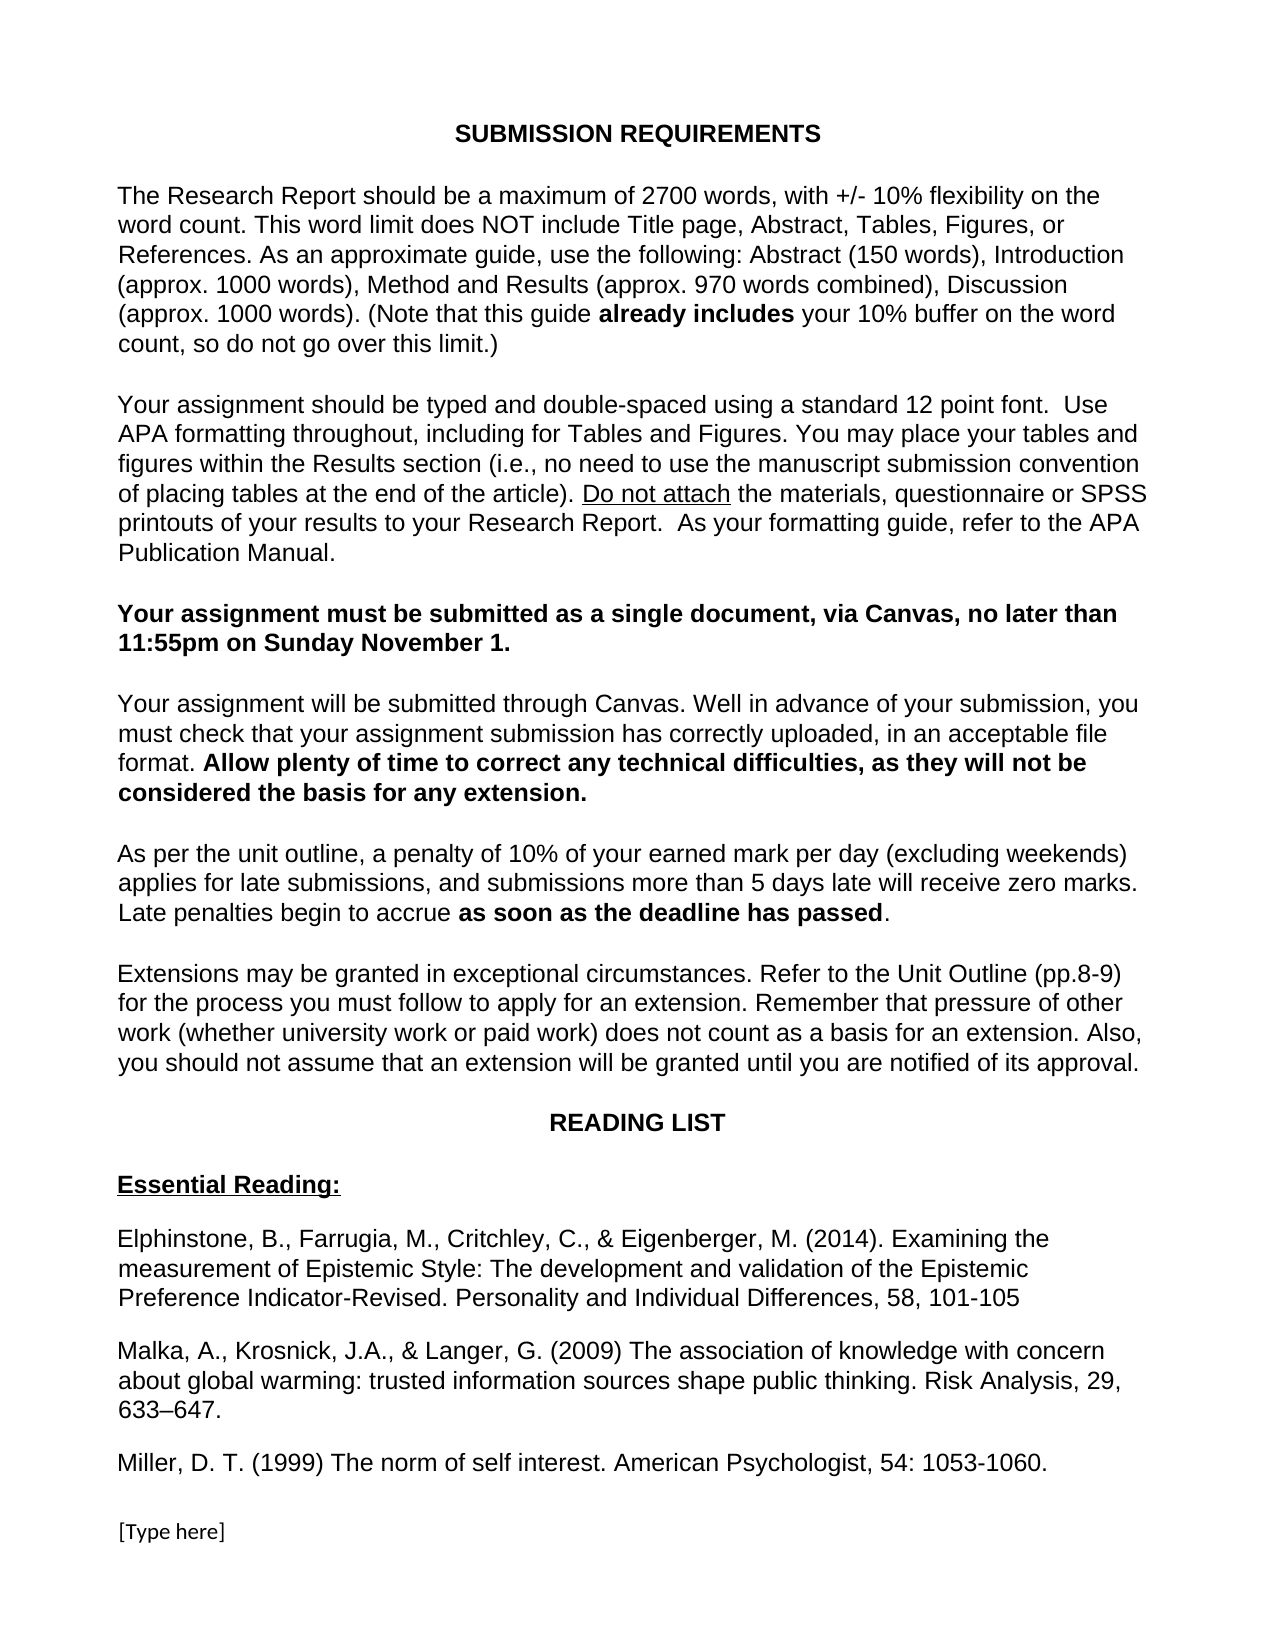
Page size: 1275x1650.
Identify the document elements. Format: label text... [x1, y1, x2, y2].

subtitle SUBMISSION REQUIREMENTS [120, 119, 1155, 148]
text (approx. 1000 words), Method and Results (approx. 970 words combined), Discussion (approx. 1000 words). (Note that this guide already includes your 10% buffer on the word count, so do not go over this limit.) [117, 270, 1155, 358]
subtitle READING LIST [120, 1108, 1154, 1137]
text Your assignment must be submitted as a single document, via Canvas, no later than 11:55pm on Sunday November 1. [117, 599, 1155, 657]
text The Research Report should be a maximum of 2700 words, with +/- 10% flexibility on the word count. This word limit does NOT include Title page, Abstract, Tables, Figures, or References. As an approximate guide, use the following: Abstract (150 words), Introduction [117, 181, 1155, 269]
text Extensions may be granted in exceptional circumstances. Refer to the Unit Outline (pp.8-9) for the process you must follow to apply for an extension. Remember that pressure of other work (whether university work or paid work) does not count as a basis for an extension. Also, you should not assume that an extension will be granted until you are notified of its approval. [117, 959, 1155, 1076]
text Malka, A., Krosnick, J.A., & Langer, G. (2009) The association of knowledge with concern about global warming: trusted information sources shape public thinking. Risk Analysis, 29, 633–647. [117, 1336, 1155, 1424]
text Elphinstone, B., Farrugia, M., Critchley, C., & Eigenberger, M. (2014). Examining the measurement of Epistemic Style: The development and validation of the Epistemic Preference Indicator-Revised. Personality and Individual Differences, 58, 101-105 [117, 1224, 1155, 1312]
text As per the unit outline, a penalty of 10% of your earned mark per day (excluding weekends) applies for late submissions, and submissions more than 5 days late will receive zero marks. Late penalties begin to accrue as soon as the deadline has passed. [117, 839, 1155, 927]
text Your assignment will be submitted through Canvas. Well in advance of your submission, you must check that your assignment submission has correctly uploaded, in an acceptable file format. Allow plenty of time to correct any technical difficulties, as they will not be considered the basis for any extension. [117, 689, 1155, 806]
text Miller, D. T. (1999) The norm of self interest. American Psychologist, 54: 1053-1060. [117, 1448, 1155, 1477]
text Your assignment should be typed and double-spaced using a standard 12 point font. Use APA formatting throughout, including for Tables and Figures. You may place your tables and figures within the Results section (i.e., no need to use the manuscript submission convention of placing tables at the end of the article). Do not attach the materials, questionnaire or SPSS printouts of your results to your Research Report. As your formatting guide, refer to the APA Publication Manual. [117, 390, 1155, 567]
text Essential Reading: [117, 1170, 1155, 1199]
